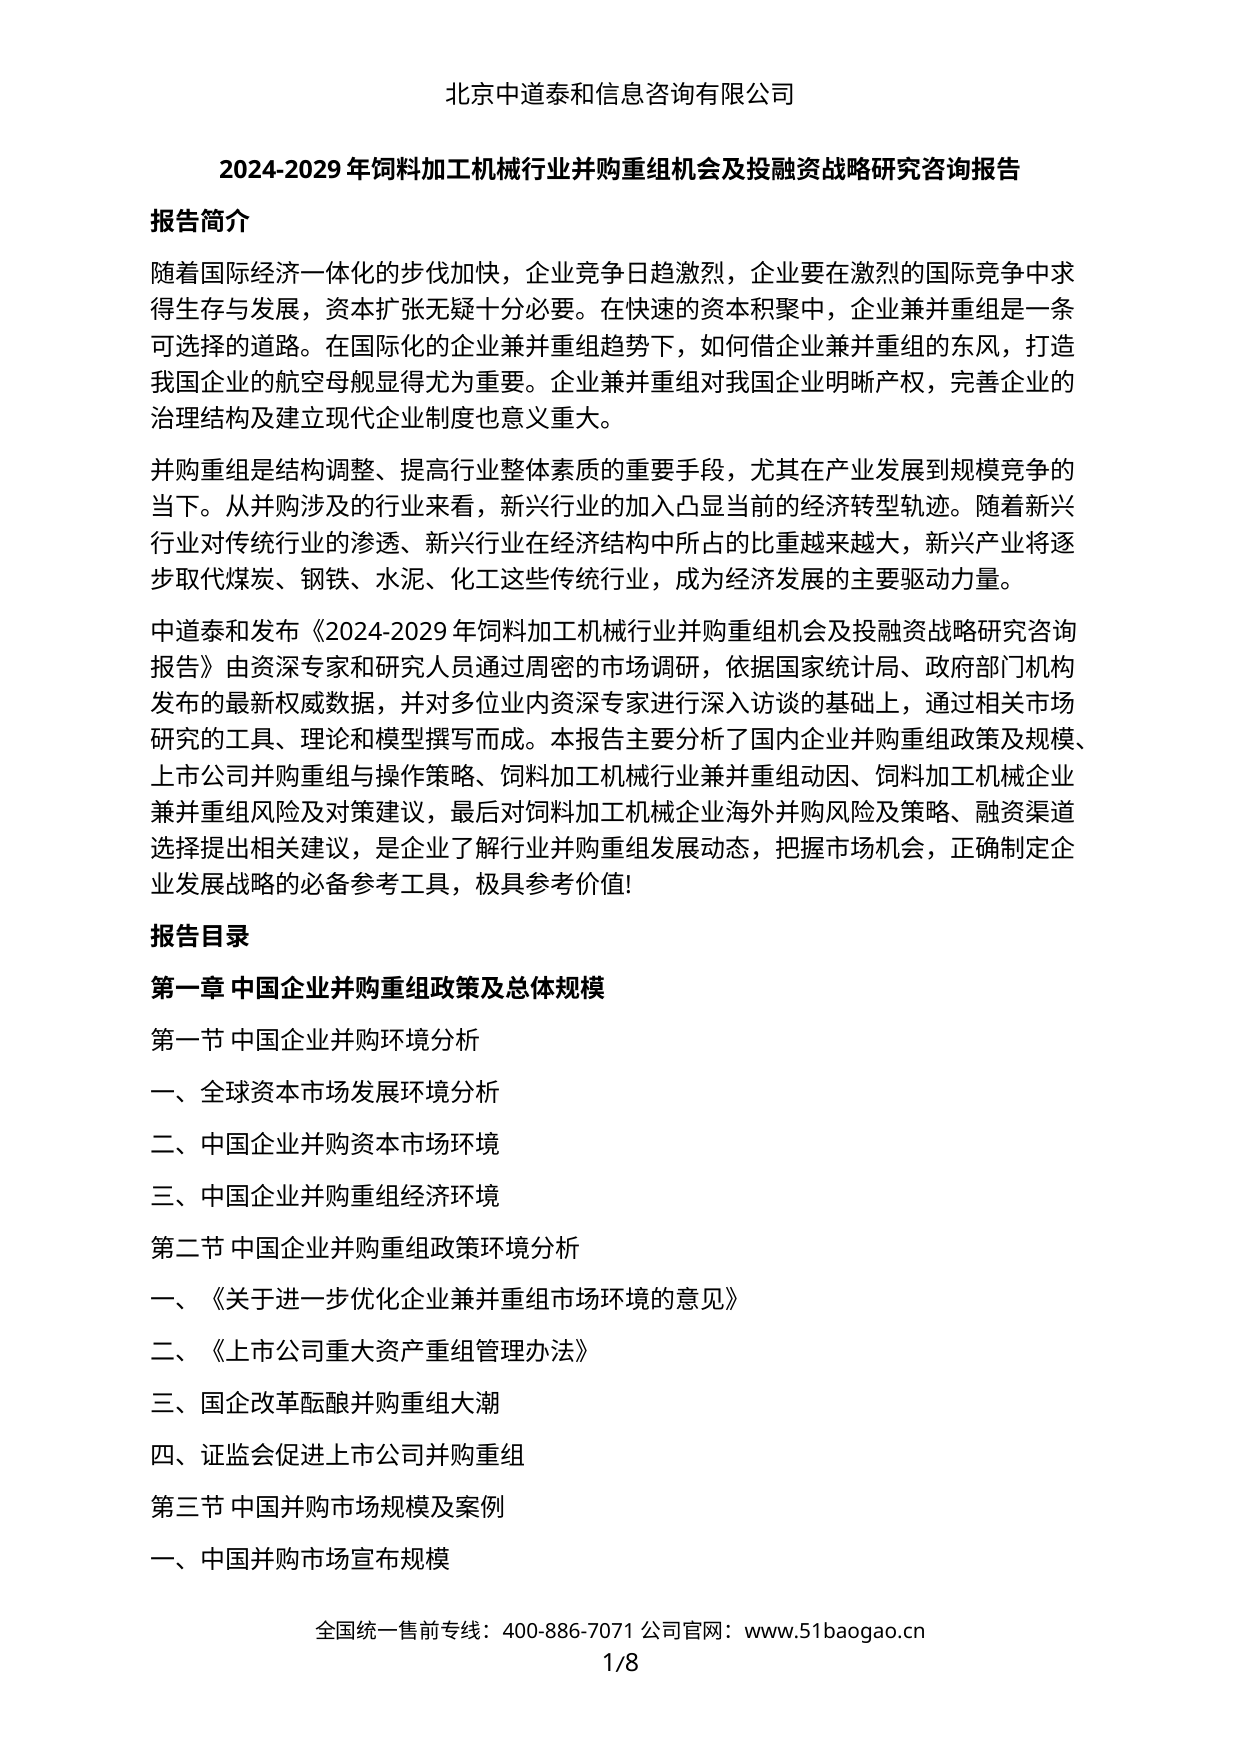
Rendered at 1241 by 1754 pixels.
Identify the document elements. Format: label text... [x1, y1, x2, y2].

text 中道泰和发布《2024-2029年饲料加工机械行业并购重组机会及投融资战略研究咨询报告》由资深专家和研究人员通过周密的市场调研，依据国家统计局、政府部门机构发布的最新权威数据，并对多位业内资深专家进行深入访谈的基础上，通过相关市场研究的工具、理论和模型撰写而成。本报告主要分析了国内企业并购重组政策及规模、上市公司并购重组与操作策略、饲料加工机械行业兼并重组动因、饲料加工机械企业兼并重组风险及对策建议，最后对饲料加工机械企业海外并购风险及策略、融资渠道选择提出相关建议，是企业了解行业并购重组发展动态，把握市场机会，正确制定企业发展战略的必备参考工具，极具参考价值! [150, 611, 1090, 901]
text 四、证监会促进上市公司并购重组 [150, 1436, 1090, 1472]
text 并购重组是结构调整、提高行业整体素质的重要手段，尤其在产业发展到规模竞争的当下。从并购涉及的行业来看，新兴行业的加入凸显当前的经济转型轨迹。随着新兴行业对传统行业的渗透、新兴行业在经济结构中所占的比重越来越大，新兴产业将逐步取代煤炭、钢铁、水泥、化工这些传统行业，成为经济发展的主要驱动力量。 [150, 451, 1090, 596]
text 2024-2029年饲料加工机械行业并购重组机会及投融资战略研究咨询报告 [150, 150, 1090, 186]
text 二、中国企业并购资本市场环境 [150, 1124, 1090, 1161]
text 第三节 中国并购市场规模及案例 [150, 1487, 1090, 1524]
text 报告简介 [150, 202, 1090, 238]
text 随着国际经济一体化的步伐加快，企业竞争日趋激烈，企业要在激烈的国际竞争中求得生存与发展，资本扩张无疑十分必要。在快速的资本积聚中，企业兼并重组是一条可选择的道路。在国际化的企业兼并重组趋势下，如何借企业兼并重组的东风，打造我国企业的航空母舰显得尤为重要。企业兼并重组对我国企业明晰产权，完善企业的治理结构及建立现代企业制度也意义重大。 [150, 254, 1090, 435]
text 一、《关于进一步优化企业兼并重组市场环境的意见》 [150, 1280, 1090, 1316]
text 第一章 中国企业并购重组政策及总体规模 [150, 969, 1090, 1005]
text 二、《上市公司重大资产重组管理办法》 [150, 1332, 1090, 1368]
text 一、全球资本市场发展环境分析 [150, 1072, 1090, 1109]
text 三、国企改革酝酿并购重组大潮 [150, 1384, 1090, 1420]
text 第一节 中国企业并购环境分析 [150, 1021, 1090, 1057]
text 三、中国企业并购重组经济环境 [150, 1176, 1090, 1212]
text 报告目录 [150, 917, 1090, 953]
text 第二节 中国企业并购重组政策环境分析 [150, 1228, 1090, 1264]
text 一、中国并购市场宣布规模 [150, 1539, 1090, 1576]
